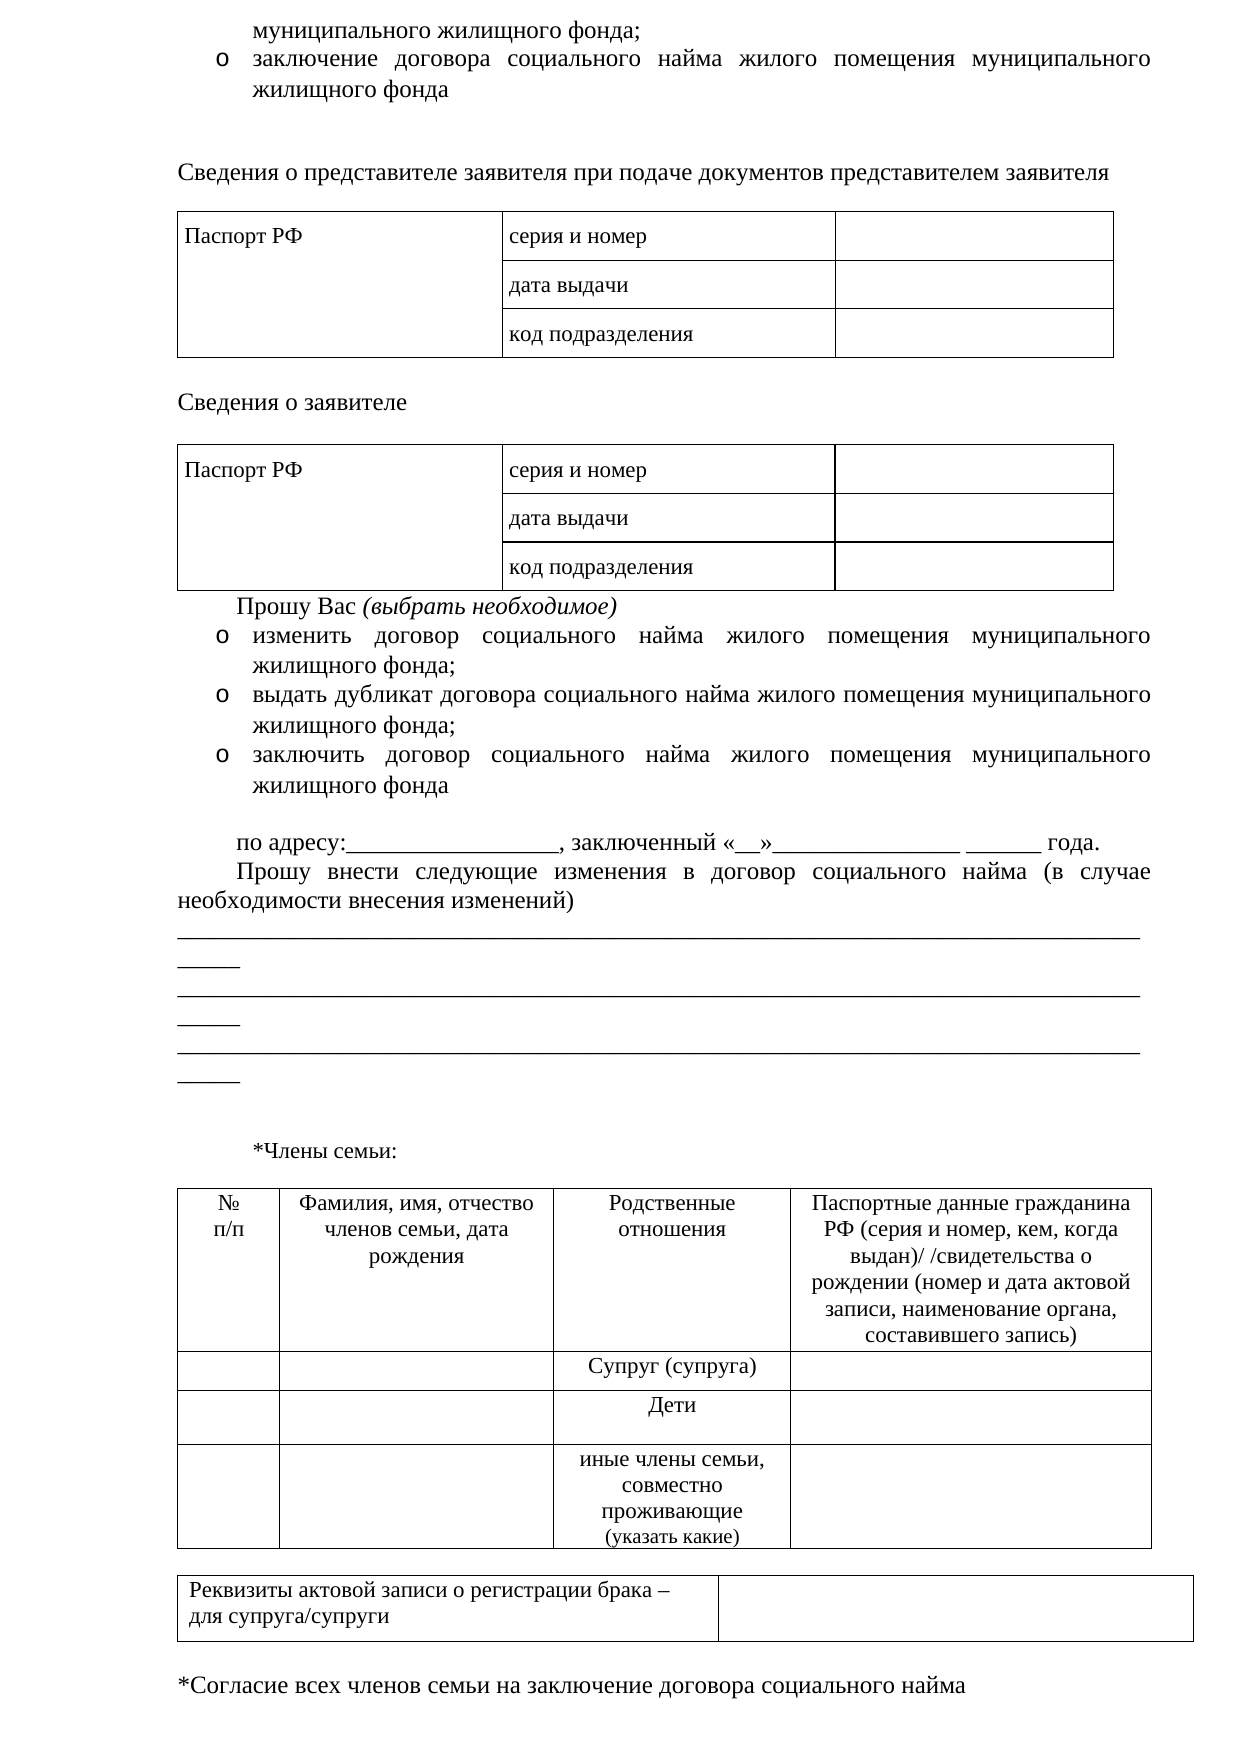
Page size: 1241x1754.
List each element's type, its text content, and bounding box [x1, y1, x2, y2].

table_cell дата выдачи [503, 494, 834, 541]
text по адресу:_________________, заключенный «__»_______________ ______ года. [177, 827, 1152, 856]
text __________________________________________________________________________________ [177, 1028, 1152, 1086]
table_cell иные члены семьи, совместно проживающие (указать какие) [554, 1445, 790, 1548]
table_cell [836, 261, 1113, 308]
table_header Реквизиты актовой записи о регистрации брака – для супруга/супруги [178, 1576, 718, 1641]
table_cell дата выдачи [503, 261, 835, 308]
table_cell [836, 494, 1113, 541]
table_cell [836, 309, 1113, 357]
table_header Паспорт РФ [178, 445, 502, 590]
table_cell [836, 543, 1113, 590]
table_cell код подразделения [503, 543, 834, 590]
text __________________________________________________________________________________ [177, 971, 1152, 1028]
table_cell [178, 1445, 279, 1548]
table_cell [280, 1352, 553, 1390]
table_header Паспорт РФ [178, 212, 502, 357]
table_cell [791, 1352, 1151, 1390]
table_cell [280, 1445, 553, 1548]
text Сведения о представителе заявителя при подаче документов представителем заявителя [177, 157, 1152, 186]
text __________________________________________________________________________________ [177, 913, 1152, 971]
table_header [836, 212, 1113, 259]
table_cell [791, 1391, 1151, 1443]
text Прошу внести следующие изменения в договор социального найма (в случае необходимости внесения изменений) [177, 856, 1152, 913]
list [215, 15, 1152, 43]
table_cell [178, 1391, 279, 1443]
table_cell Дети [554, 1391, 790, 1443]
text Прошу Вас (выбрать необходимое) [177, 591, 1152, 620]
table_cell [791, 1445, 1151, 1548]
list изменить договор социального найма жилого помещения муниципального жилищного фонда; [215, 620, 1152, 679]
table_header серия и номер [503, 212, 835, 259]
table_header [719, 1576, 1193, 1641]
table_header серия и номер [503, 445, 834, 493]
table_cell код подразделения [503, 309, 835, 357]
table_cell [280, 1391, 553, 1443]
table_header Паспортные данные гражданина РФ (серия и номер, кем, когда выдан)/ /свидетельства о рождении (номер и дата актовой записи, наименование органа, составившего запись) [791, 1189, 1151, 1351]
list заключение договора социального найма жилого помещения муниципального жилищного фонда [215, 43, 1152, 103]
table_header [836, 445, 1113, 493]
table_cell Супруг (супруга) [554, 1352, 790, 1390]
table_header № п/п [178, 1189, 279, 1351]
text *Члены семьи: [177, 1137, 1152, 1163]
table_cell [178, 1352, 279, 1390]
list выдать дубликат договора социального найма жилого помещения муниципального жилищного фонда; [215, 679, 1152, 739]
table_header Родственные отношения [554, 1189, 790, 1351]
text Сведения о заявителе [177, 387, 1152, 415]
list заключить договор социального найма жилого помещения муниципального жилищного фонда [215, 739, 1152, 798]
text *Согласие всех членов семьи на заключение договора социального найма [177, 1670, 1152, 1699]
table_header Фамилия, имя, отчество членов семьи, дата рождения [280, 1189, 553, 1351]
